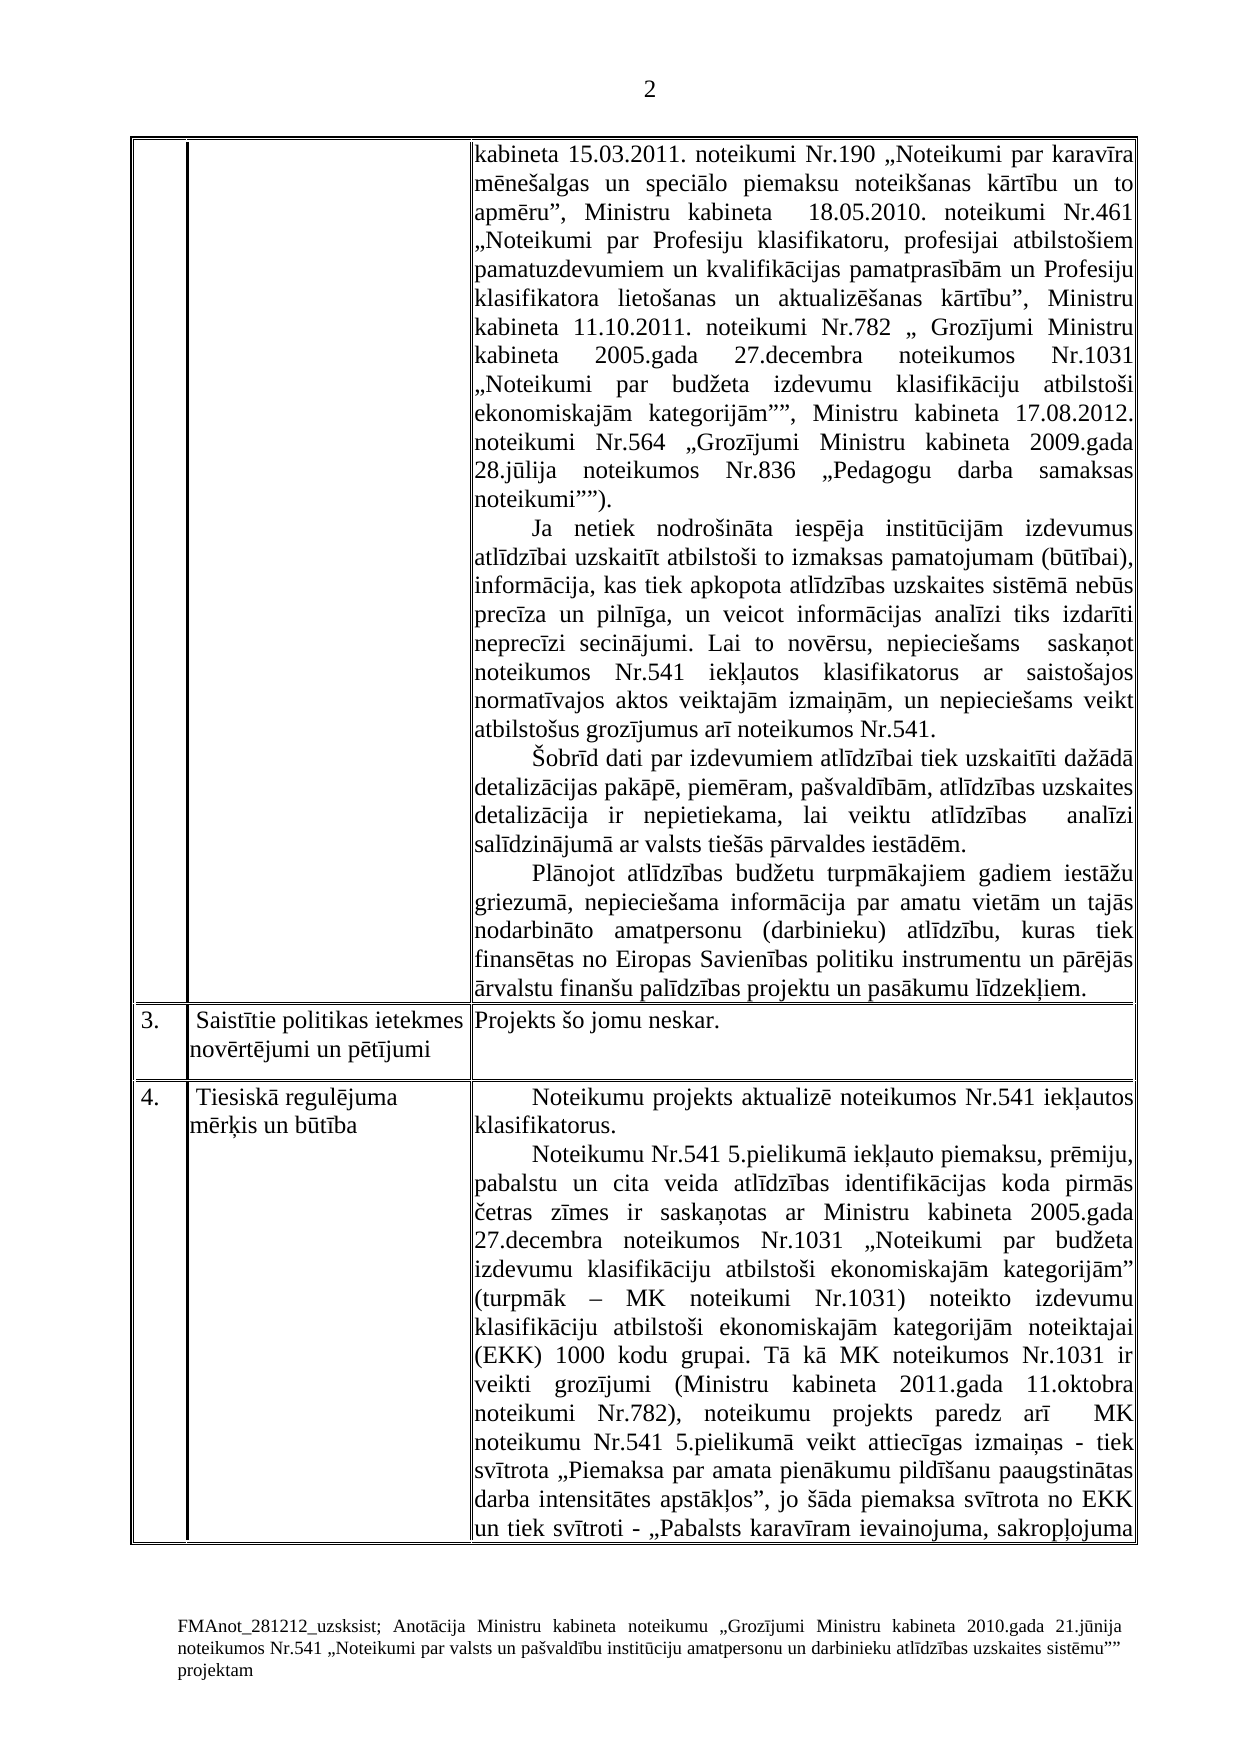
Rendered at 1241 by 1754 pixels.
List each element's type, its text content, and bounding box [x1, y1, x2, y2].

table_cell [187, 1082, 472, 1542]
table_cell Projekts šo jomu neskar. [472, 1002, 1136, 1078]
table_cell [472, 1079, 1135, 1542]
table_cell Saistītie politikas ietekmes novērtējumi un pētījumi [189, 1005, 470, 1078]
table_cell 4. [134, 1079, 187, 1542]
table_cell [187, 140, 472, 1002]
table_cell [472, 140, 1135, 1002]
table_cell 2. [134, 138, 187, 1002]
table_cell 3. [132, 1002, 187, 1078]
